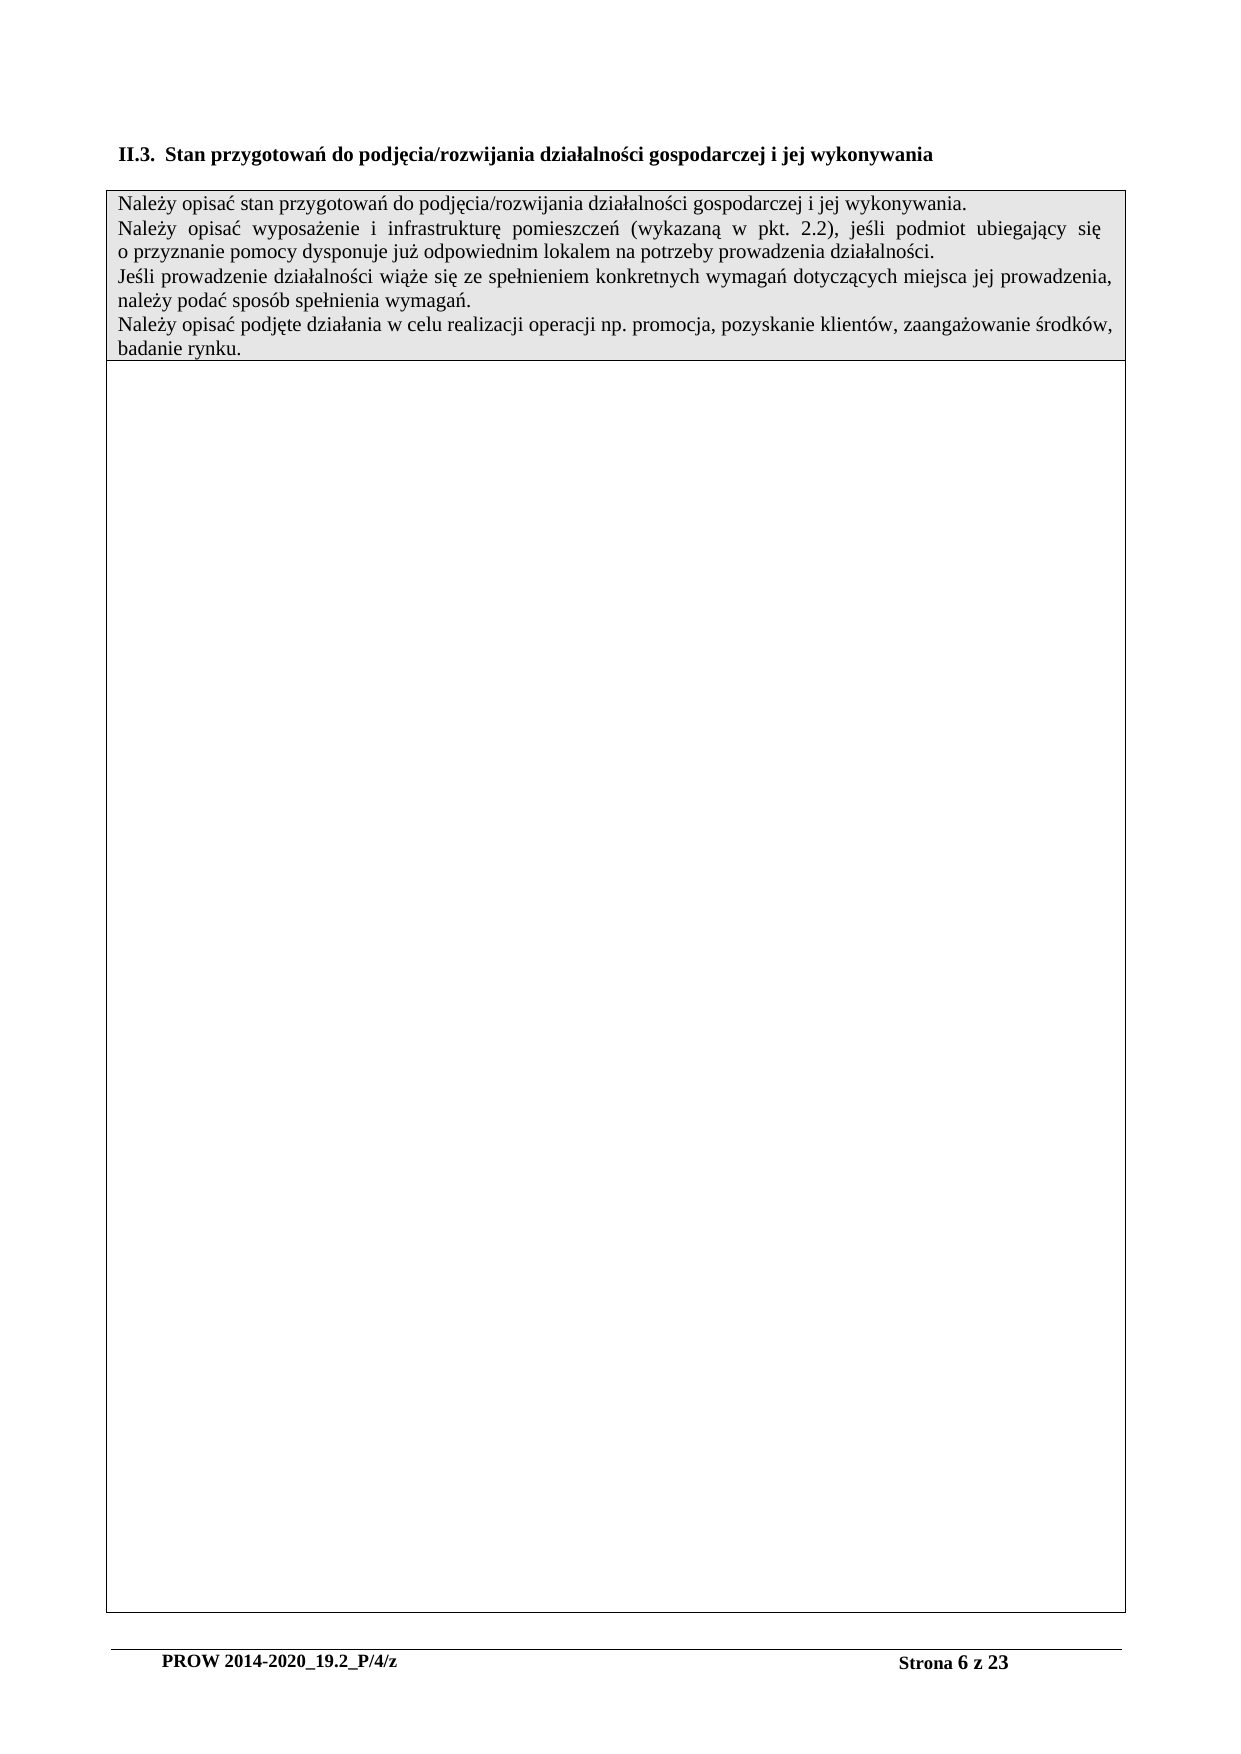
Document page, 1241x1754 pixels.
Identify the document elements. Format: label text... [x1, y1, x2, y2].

table_header Należy opisać stan przygotowań do podjęcia/rozwijania działalności gospodarczej i jej wykonywania. Należy opisać wyposażenie i infrastrukturę pomieszczeń (wykazaną w pkt. 2.2), jeśli podmiot ubiegający się o przyznanie pomocy dysponuje już odpowiednim lokalem na potrzeby prowadzenia działalności. Jeśli prowadzenie działalności wiąże się ze spełnieniem konkretnych wymagań dotyczących miejsca jej prowadzenia, należy podać sposób spełnienia wymagań. Należy opisać podjęte działania w celu realizacji operacji np. promocja, pozyskanie klientów, zaangażowanie środków, badanie rynku. [107, 191, 1125, 360]
subtitle Stan przygotowań do podjęcia/rozwijania działalności gospodarczej i jej wykonywania [118, 142, 1122, 166]
table_cell [107, 361, 1125, 1612]
